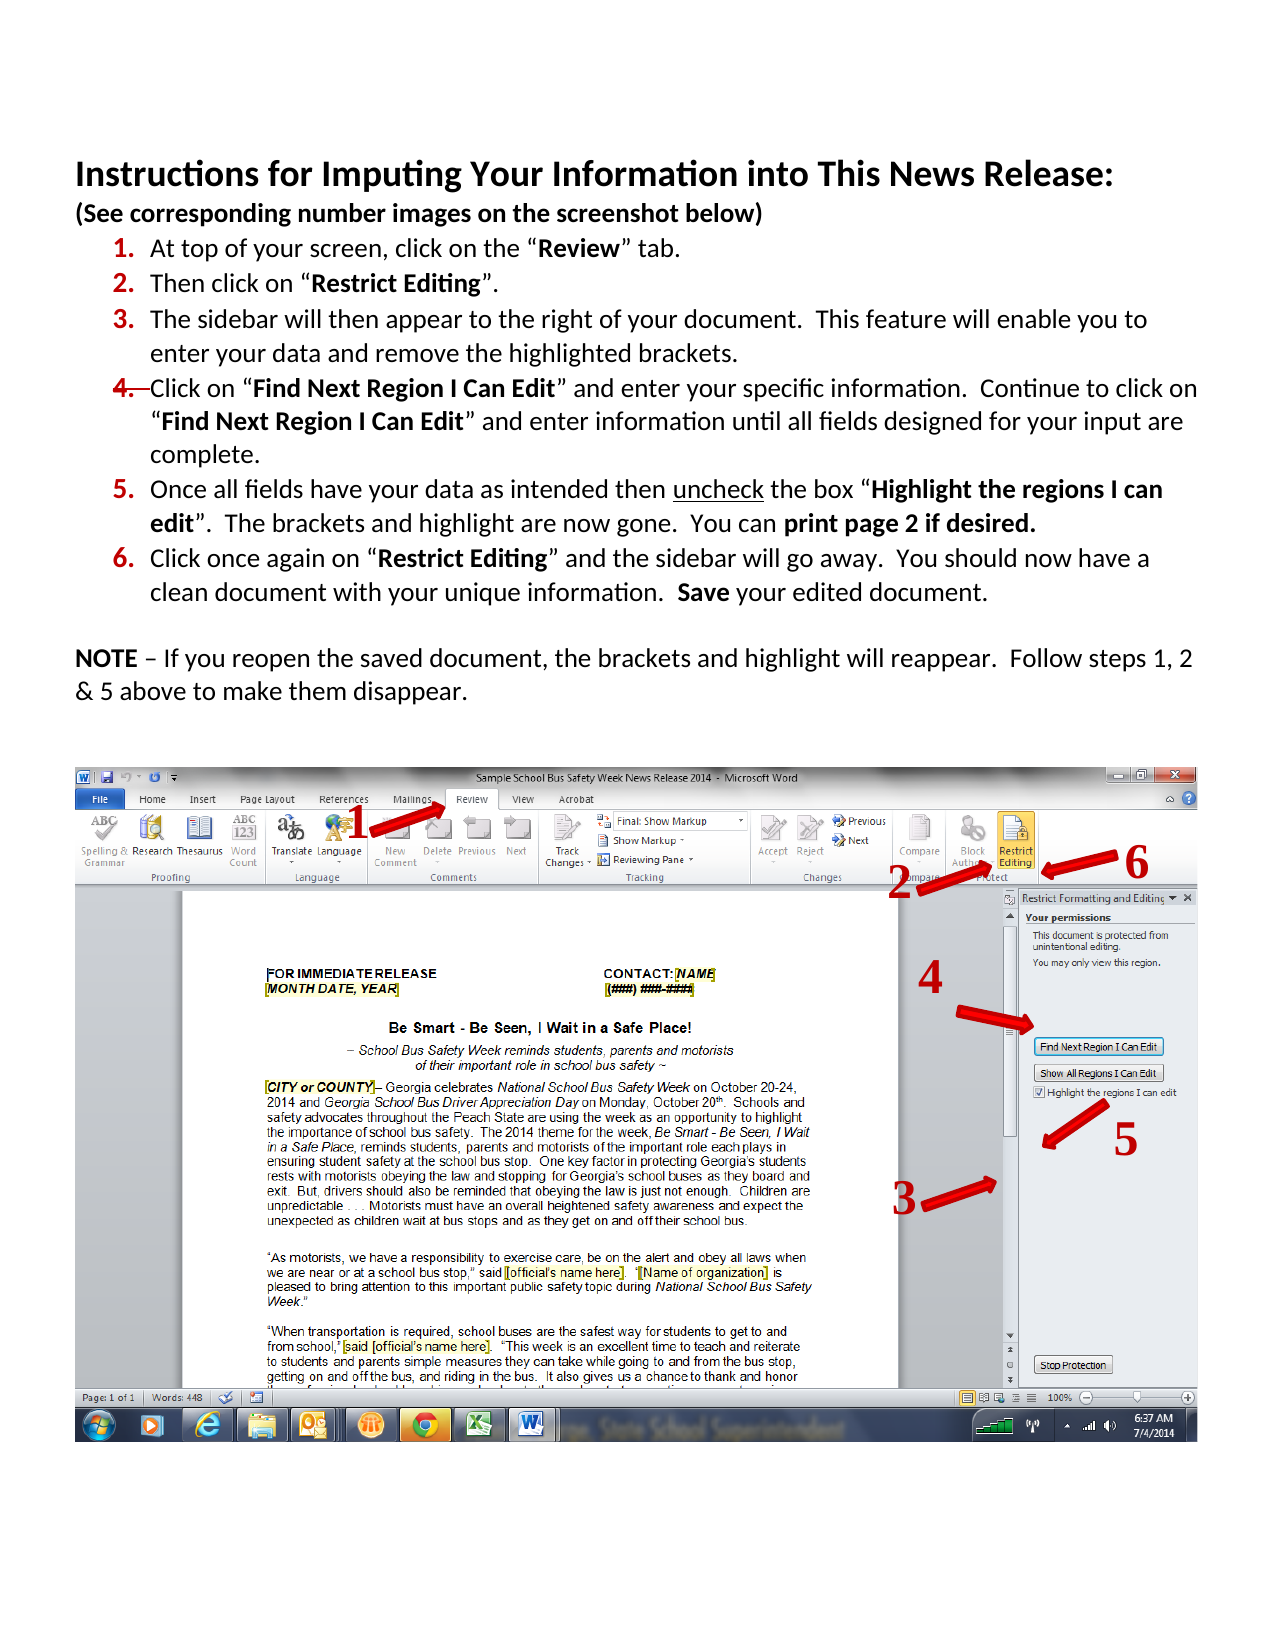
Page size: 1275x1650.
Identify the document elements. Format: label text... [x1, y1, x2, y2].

list At top of your screen, click on the “Review” tab. [112, 229, 1200, 264]
text (See corresponding number images on the screenshot below) [75, 196, 1200, 229]
list Then click on “Restrict Editing”. [112, 264, 1200, 300]
text NOTE – If you reopen the saved document, the brackets and highlight will reappear. Follow steps 1, 2 & 5 above to make them disappear. [75, 641, 1200, 707]
list The sidebar will then appear to the right of your document. This feature will enable you to enter your data and remove the highlighted brackets. [112, 300, 1200, 369]
text Instructions for Imputing Your Information into This News Release: [75, 150, 1200, 196]
list Click once again on “Restrict Editing” and the sidebar will go away. You should now have a clean document with your unique information. Save your edited document. [112, 539, 1200, 608]
list Once all fields have your data as intended then uncheck the box “Highlight the regions I can edit”. The brackets and highlight are now gone. You can print page 2 if desired. [112, 470, 1200, 539]
picture [75, 767, 1198, 1442]
list Click on “Find Next Region I Can Edit” and enter your specific information. Continue to click on “Find Next Region I Can Edit” and enter information until all fields designed for your input are complete. [112, 369, 1200, 470]
